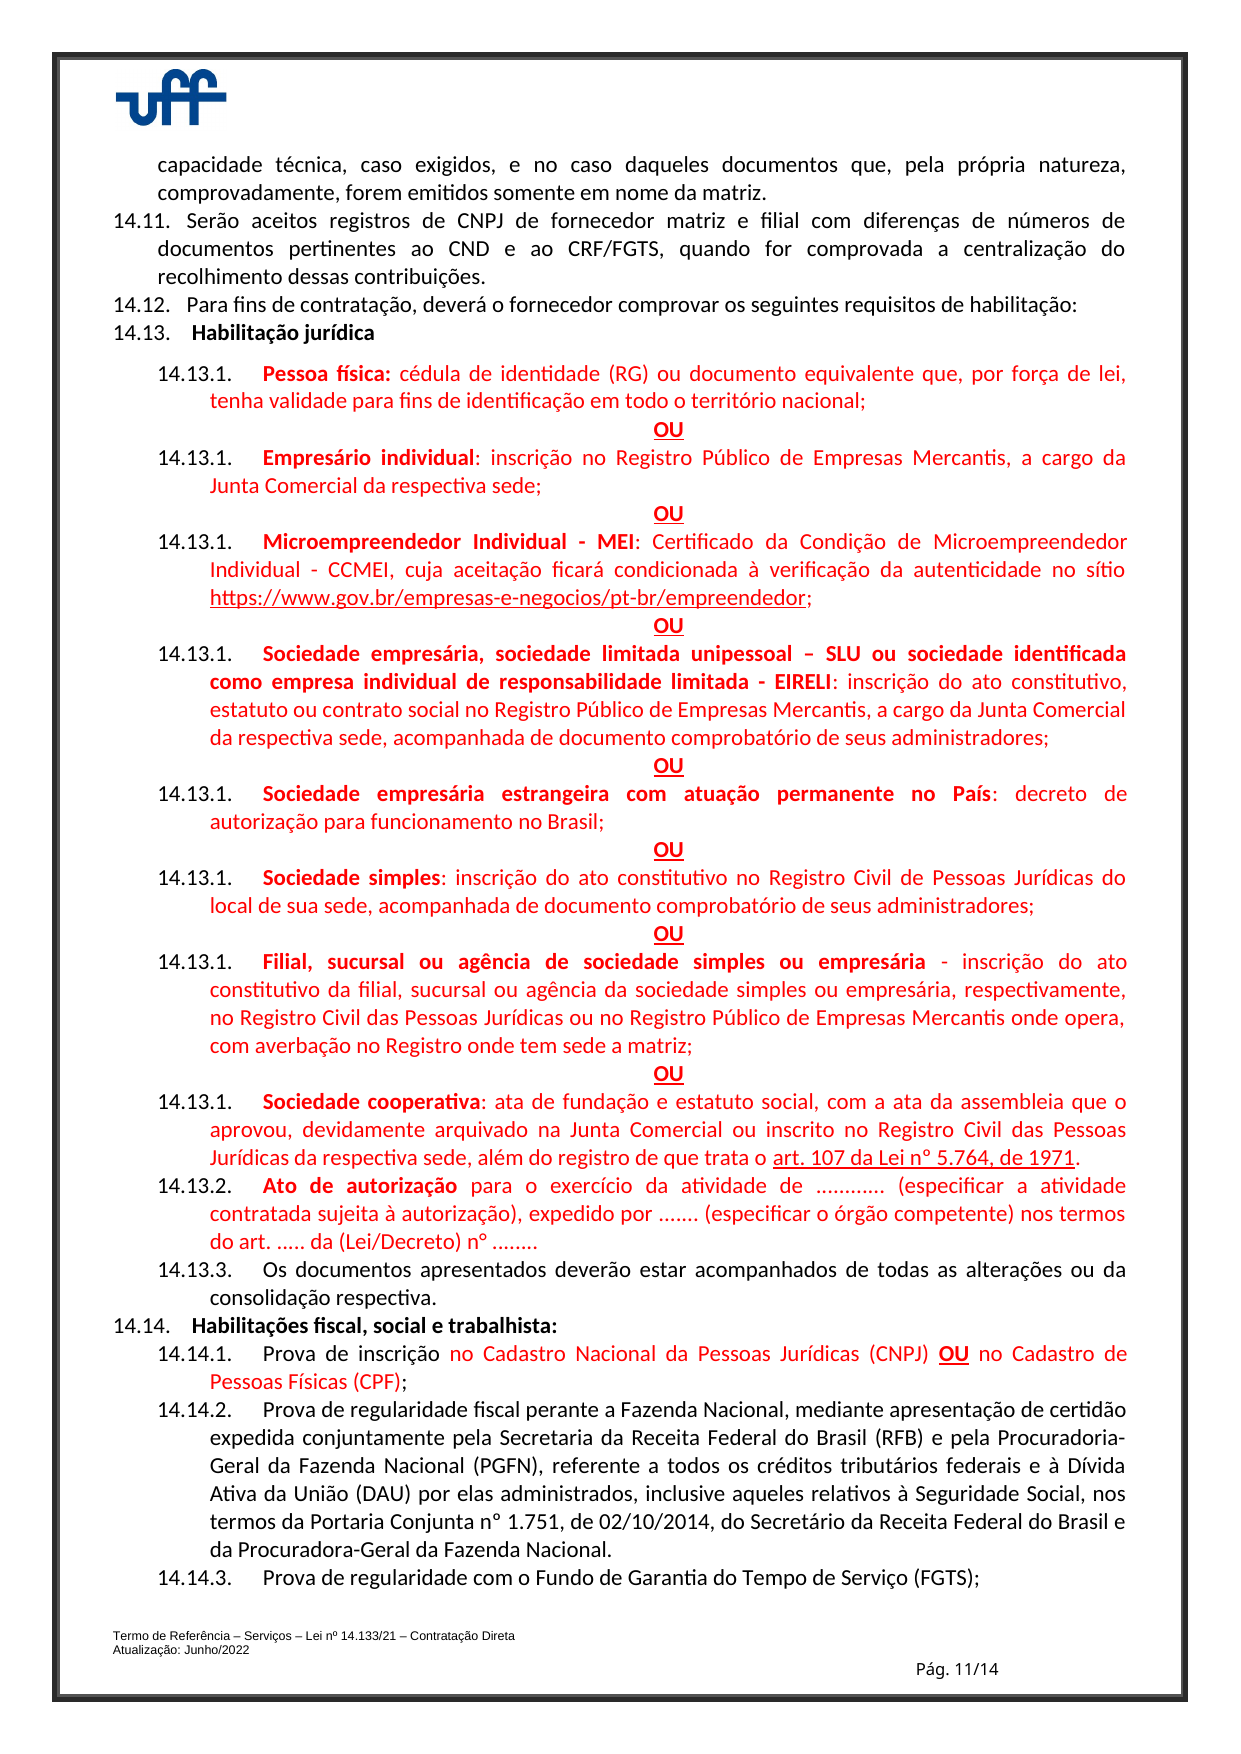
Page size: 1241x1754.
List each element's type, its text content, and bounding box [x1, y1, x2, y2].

list Serão aceitos registros de CNPJ de fornecedor matriz e filial com diferenças de números de documentos pertinentes ao CND e ao CRF/FGTS, quando for comprovada a centralização do recolhimento dessas contribuições. [113, 206, 1128, 290]
list Filial, sucursal ou agência de sociedade simples ou empresária - inscrição do ato constitutivo da filial, sucursal ou agência da sociedade simples ou empresária, respectivamente, no Registro Civil das Pessoas Jurídicas ou no Registro Público de Empresas Mercantis onde opera, com averbação no Registro onde tem sede a matriz; [157, 947, 1128, 1059]
list OU [209, 1059, 1128, 1087]
list OU [209, 611, 1128, 639]
list Ato de autorização para o exercício da atividade de ............ (especificar a atividade contratada sujeita à autorização), expedido por ....... (especificar o órgão competente) nos termos do art. ..... da (Lei/Decreto) n° ........ [157, 1171, 1128, 1255]
picture [114, 69, 227, 131]
list OU [209, 919, 1128, 947]
list Sociedade cooperativa: ata de fundação e estatuto social, com a ata da assembleia que o aprovou, devidamente arquivado na Junta Comercial ou inscrito no Registro Civil das Pessoas Jurídicas da respectiva sede, além do registro de que trata o art. 107 da Lei nº 5.764, de 1971. [157, 1087, 1128, 1171]
list Para fins de contratação, deverá o fornecedor comprovar os seguintes requisitos de habilitação: [113, 290, 1128, 318]
list Os documentos apresentados deverão estar acompanhados de todas as alterações ou da consolidação respectiva. [157, 1255, 1128, 1311]
list Prova de regularidade com o Fundo de Garantia do Tempo de Serviço (FGTS); [157, 1563, 1128, 1592]
list Empresário individual: inscrição no Registro Público de Empresas Mercantis, a cargo da Junta Comercial da respectiva sede; [157, 443, 1128, 499]
list OU [209, 835, 1128, 863]
list Sociedade simples: inscrição do ato constitutivo no Registro Civil de Pessoas Jurídicas do local de sua sede, acompanhada de documento comprobatório de seus administradores; [157, 863, 1128, 919]
list Microempreendedor Individual - MEI: Certificado da Condição de Microempreendedor Individual - CCMEI, cuja aceitação ficará condicionada à verificação da autenticidade no sítio https://www.gov.br/empresas-e-negocios/pt-br/empreendedor; [157, 527, 1128, 611]
list OU [209, 499, 1128, 527]
list Habilitações fiscal, social e trabalhista: [113, 1311, 1128, 1339]
list Pessoa física: cédula de identidade (RG) ou documento equivalente que, por força de lei, tenha validade para fins de identificação em todo o território nacional; [157, 359, 1128, 415]
list Prova de regularidade fiscal perante a Fazenda Nacional, mediante apresentação de certidão expedida conjuntamente pela Secretaria da Receita Federal do Brasil (RFB) e pela Procuradoria-Geral da Fazenda Nacional (PGFN), referente a todos os créditos tributários federais e à Dívida Ativa da União (DAU) por elas administrados, inclusive aqueles relativos à Seguridade Social, nos termos da Portaria Conjunta nº 1.751, de 02/10/2014, do Secretário da Receita Federal do Brasil e da Procuradora-Geral da Fazenda Nacional. [157, 1395, 1128, 1563]
list Habilitação jurídica [113, 318, 1128, 346]
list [113, 150, 1128, 206]
list Sociedade empresária, sociedade limitada unipessoal – SLU ou sociedade identificada como empresa individual de responsabilidade limitada - EIRELI: inscrição do ato constitutivo, estatuto ou contrato social no Registro Público de Empresas Mercantis, a cargo da Junta Comercial da respectiva sede, acompanhada de documento comprobatório de seus administradores; [157, 639, 1128, 751]
list Sociedade empresária estrangeira com atuação permanente no País: decreto de autorização para funcionamento no Brasil; [157, 779, 1128, 835]
list OU [209, 415, 1128, 443]
list OU [209, 751, 1128, 779]
list Prova de inscrição no Cadastro Nacional da Pessoas Jurídicas (CNPJ) OU no Cadastro de Pessoas Físicas (CPF); [157, 1339, 1128, 1395]
